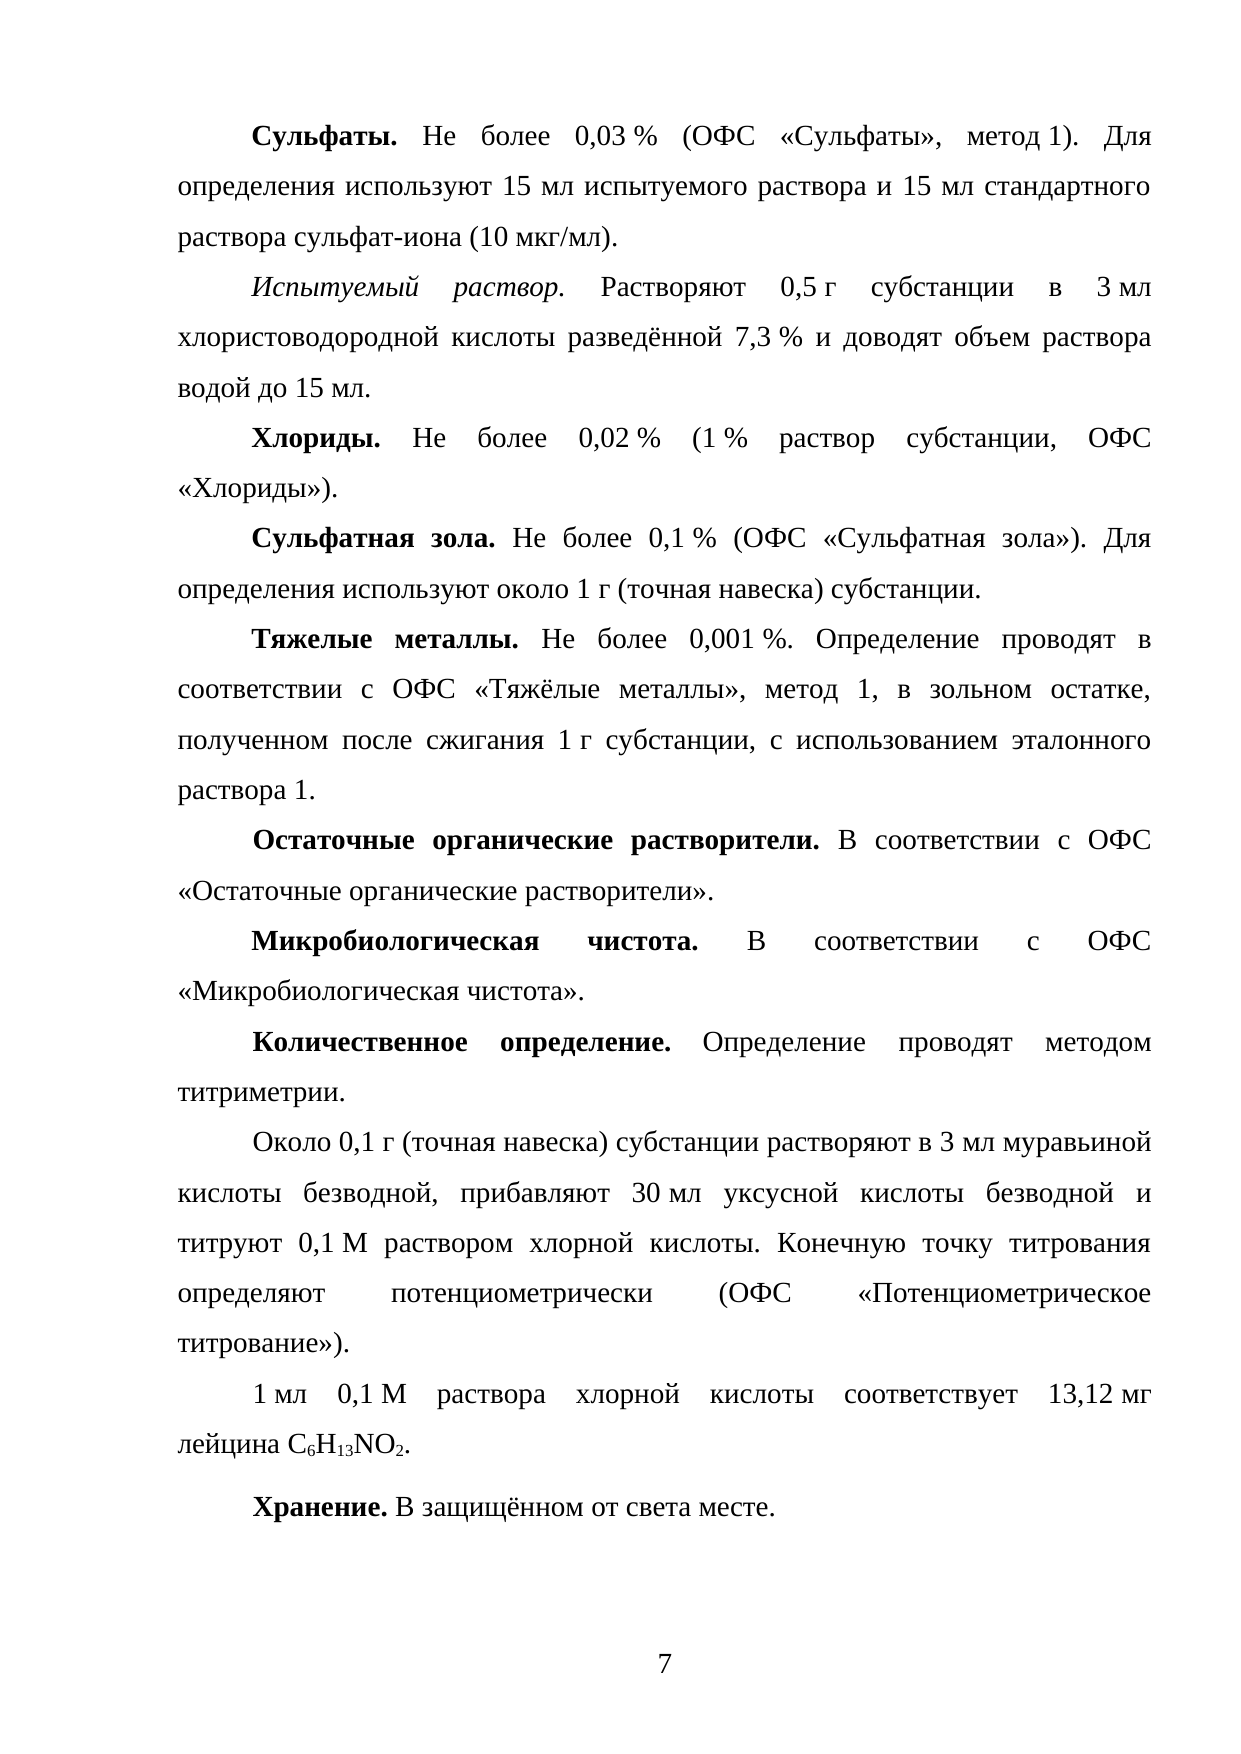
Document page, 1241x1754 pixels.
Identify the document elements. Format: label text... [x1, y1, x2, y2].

text Хлориды. Не более 0,02 % (1 % раствор субстанции, ОФС «Хлориды»). [177, 420, 1152, 504]
text Испытуемый раствор. Растворяют 0,5 г субстанции в 3 мл хлористоводородной кислоты разведённой 7,3 % и доводят объем раствора водой до 15 мл. [177, 269, 1152, 403]
text Сульфатная зола. Не более 0,1 % (ОФС «Сульфатная зола»). Для определения используют около 1 г (точная навеска) субстанции. [177, 521, 1152, 604]
text Остаточные органические растворители. В соответствии с ОФС «Остаточные органические растворители». [177, 822, 1152, 906]
text Количественное определение. Определение проводят методом титриметрии. [177, 1024, 1152, 1108]
text Около 0,1 г (точная навеска) субстанции растворяют в 3 мл муравьиной кислоты безводной, прибавляют 30 мл уксусной кислоты безводной и титруют 0,1 М раствором хлорной кислоты. Конечную точку титрования определяют потенциометрически (ОФС «Потенциометрическое титрование»). [177, 1124, 1152, 1359]
text Хранение. В защищённом от света месте. [177, 1489, 1152, 1523]
text Микробиологическая чистота. В соответствии с ОФС «Микробиологическая чистота». [177, 923, 1152, 1007]
text Тяжелые металлы. Не более 0,001 %. Определение проводят в соответствии с ОФС «Тяжёлые металлы», метод 1, в зольном остатке, полученном после сжигания 1 г субстанции, с использованием эталонного раствора 1. [177, 621, 1152, 806]
text Сульфаты. Не более 0,03 % (ОФС «Сульфаты», метод 1). Для определения используют 15 мл испытуемого раствора и 15 мл стандартного раствора сульфат-иона (10 мкг/мл). [177, 118, 1152, 252]
list 1 мл 0,1 М раствора хлорной кислоты соответствует 13,12 мг лейцина C6H13NO2. [177, 1376, 1152, 1460]
